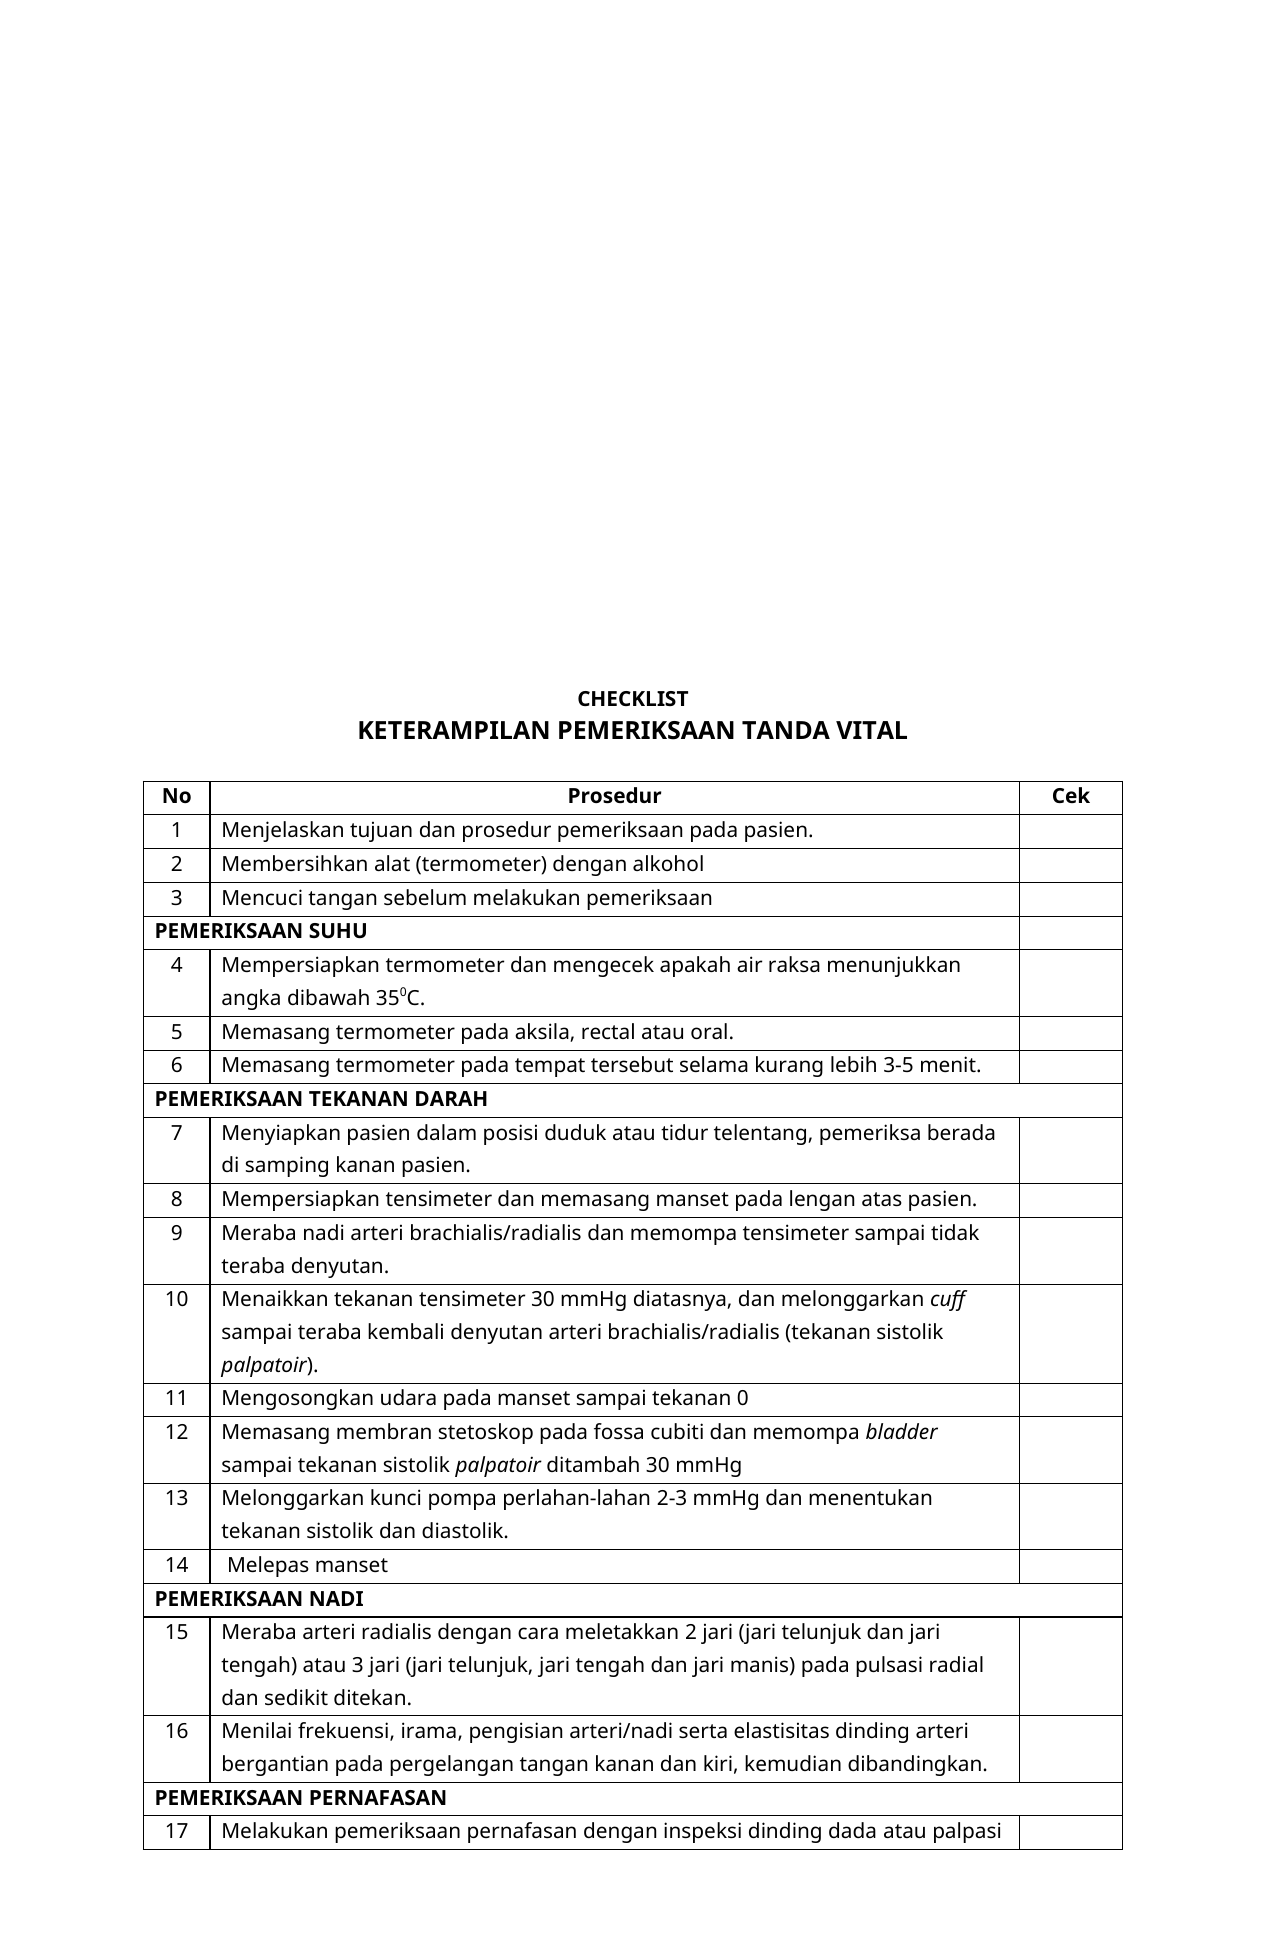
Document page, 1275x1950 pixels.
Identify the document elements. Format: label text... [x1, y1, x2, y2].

table_cell [1020, 1051, 1122, 1083]
table_cell 9 [144, 1218, 209, 1283]
table_cell PEMERIKSAAN PERNAFASAN [144, 1783, 1122, 1815]
table_cell Meraba arteri radialis dengan cara meletakkan 2 jari (jari telunjuk dan jari tengah) atau 3 jari (jari telunjuk, jari tengah dan jari manis) pada pulsasi radial dan sedikit ditekan. [211, 1618, 1019, 1715]
table_cell PEMERIKSAAN TEKANAN DARAH [144, 1084, 1122, 1117]
table_cell Mencuci tangan sebelum melakukan pemeriksaan [211, 883, 1019, 916]
text CHECKLIST [141, 684, 1125, 712]
table_cell 11 [144, 1384, 209, 1416]
table_cell 14 [144, 1550, 209, 1583]
text KETERAMPILAN PEMERIKSAAN TANDA VITAL [141, 712, 1125, 747]
table_header Cek [1020, 782, 1122, 814]
table_cell [1020, 1816, 1122, 1848]
table_cell Mempersiapkan tensimeter dan memasang manset pada lengan atas pasien. [211, 1184, 1019, 1217]
table_cell [1020, 950, 1122, 1016]
table_cell Mengosongkan udara pada manset sampai tekanan 0 [211, 1384, 1019, 1416]
table_cell PEMERIKSAAN NADI [144, 1584, 1122, 1616]
table_cell Memasang termometer pada aksila, rectal atau oral. [211, 1017, 1019, 1049]
table_cell Melepas manset [211, 1550, 1019, 1583]
table_cell [1020, 1417, 1122, 1482]
table_cell 1 [144, 815, 209, 848]
table_cell 3 [144, 883, 209, 916]
table_cell [1020, 1384, 1122, 1416]
table_cell Memasang membran stetoskop pada fossa cubiti dan memompa bladder sampai tekanan sistolik palpatoir ditambah 30 mmHg [211, 1417, 1019, 1482]
table_cell PEMERIKSAAN SUHU [144, 917, 1019, 949]
table_cell 13 [144, 1484, 209, 1549]
table_cell [1020, 1550, 1122, 1583]
table_cell 6 [144, 1051, 209, 1083]
table_cell [1020, 1484, 1122, 1549]
table_cell 4 [144, 950, 209, 1016]
table_header Prosedur [211, 782, 1019, 814]
table_cell [1020, 883, 1122, 916]
table_cell 12 [144, 1417, 209, 1482]
table_cell [1020, 815, 1122, 848]
table_cell 2 [144, 849, 209, 882]
table_cell 17 [144, 1816, 209, 1848]
table_cell [1020, 1218, 1122, 1283]
table_cell Menjelaskan tujuan dan prosedur pemeriksaan pada pasien. [211, 815, 1019, 848]
table_cell [1020, 917, 1122, 949]
table_header No [144, 782, 209, 814]
table_cell Membersihkan alat (termometer) dengan alkohol [211, 849, 1019, 882]
table_cell Menaikkan tekanan tensimeter 30 mmHg diatasnya, dan melonggarkan cuff sampai teraba kembali denyutan arteri brachialis/radialis (tekanan sistolik palpatoir). [211, 1285, 1019, 1382]
table_cell [1020, 1184, 1122, 1217]
table_cell Melonggarkan kunci pompa perlahan-lahan 2-3 mmHg dan menentukan tekanan sistolik dan diastolik. [211, 1484, 1019, 1549]
table_cell Meraba nadi arteri brachialis/radialis dan memompa tensimeter sampai tidak teraba denyutan. [211, 1218, 1019, 1283]
table_cell 10 [144, 1285, 209, 1382]
table_cell [1020, 1618, 1122, 1715]
table_cell Mempersiapkan termometer dan mengecek apakah air raksa menunjukkan angka dibawah 350C. [211, 950, 1019, 1016]
table_cell [1020, 849, 1122, 882]
table_cell 16 [144, 1716, 209, 1782]
table_cell [1020, 1716, 1122, 1782]
table_cell Menilai frekuensi, irama, pengisian arteri/nadi serta elastisitas dinding arteri bergantian pada pergelangan tangan kanan dan kiri, kemudian dibandingkan. [211, 1716, 1019, 1782]
table_cell [1020, 1017, 1122, 1049]
table_cell 5 [144, 1017, 209, 1049]
table_cell [1020, 1285, 1122, 1382]
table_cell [211, 1816, 1019, 1848]
table_cell 15 [144, 1618, 209, 1715]
table_cell 8 [144, 1184, 209, 1217]
table_cell [1020, 1118, 1122, 1183]
table_cell Menyiapkan pasien dalam posisi duduk atau tidur telentang, pemeriksa berada di samping kanan pasien. [211, 1118, 1019, 1183]
table_cell 7 [144, 1118, 209, 1183]
table_cell Memasang termometer pada tempat tersebut selama kurang lebih 3-5 menit. [211, 1051, 1019, 1083]
